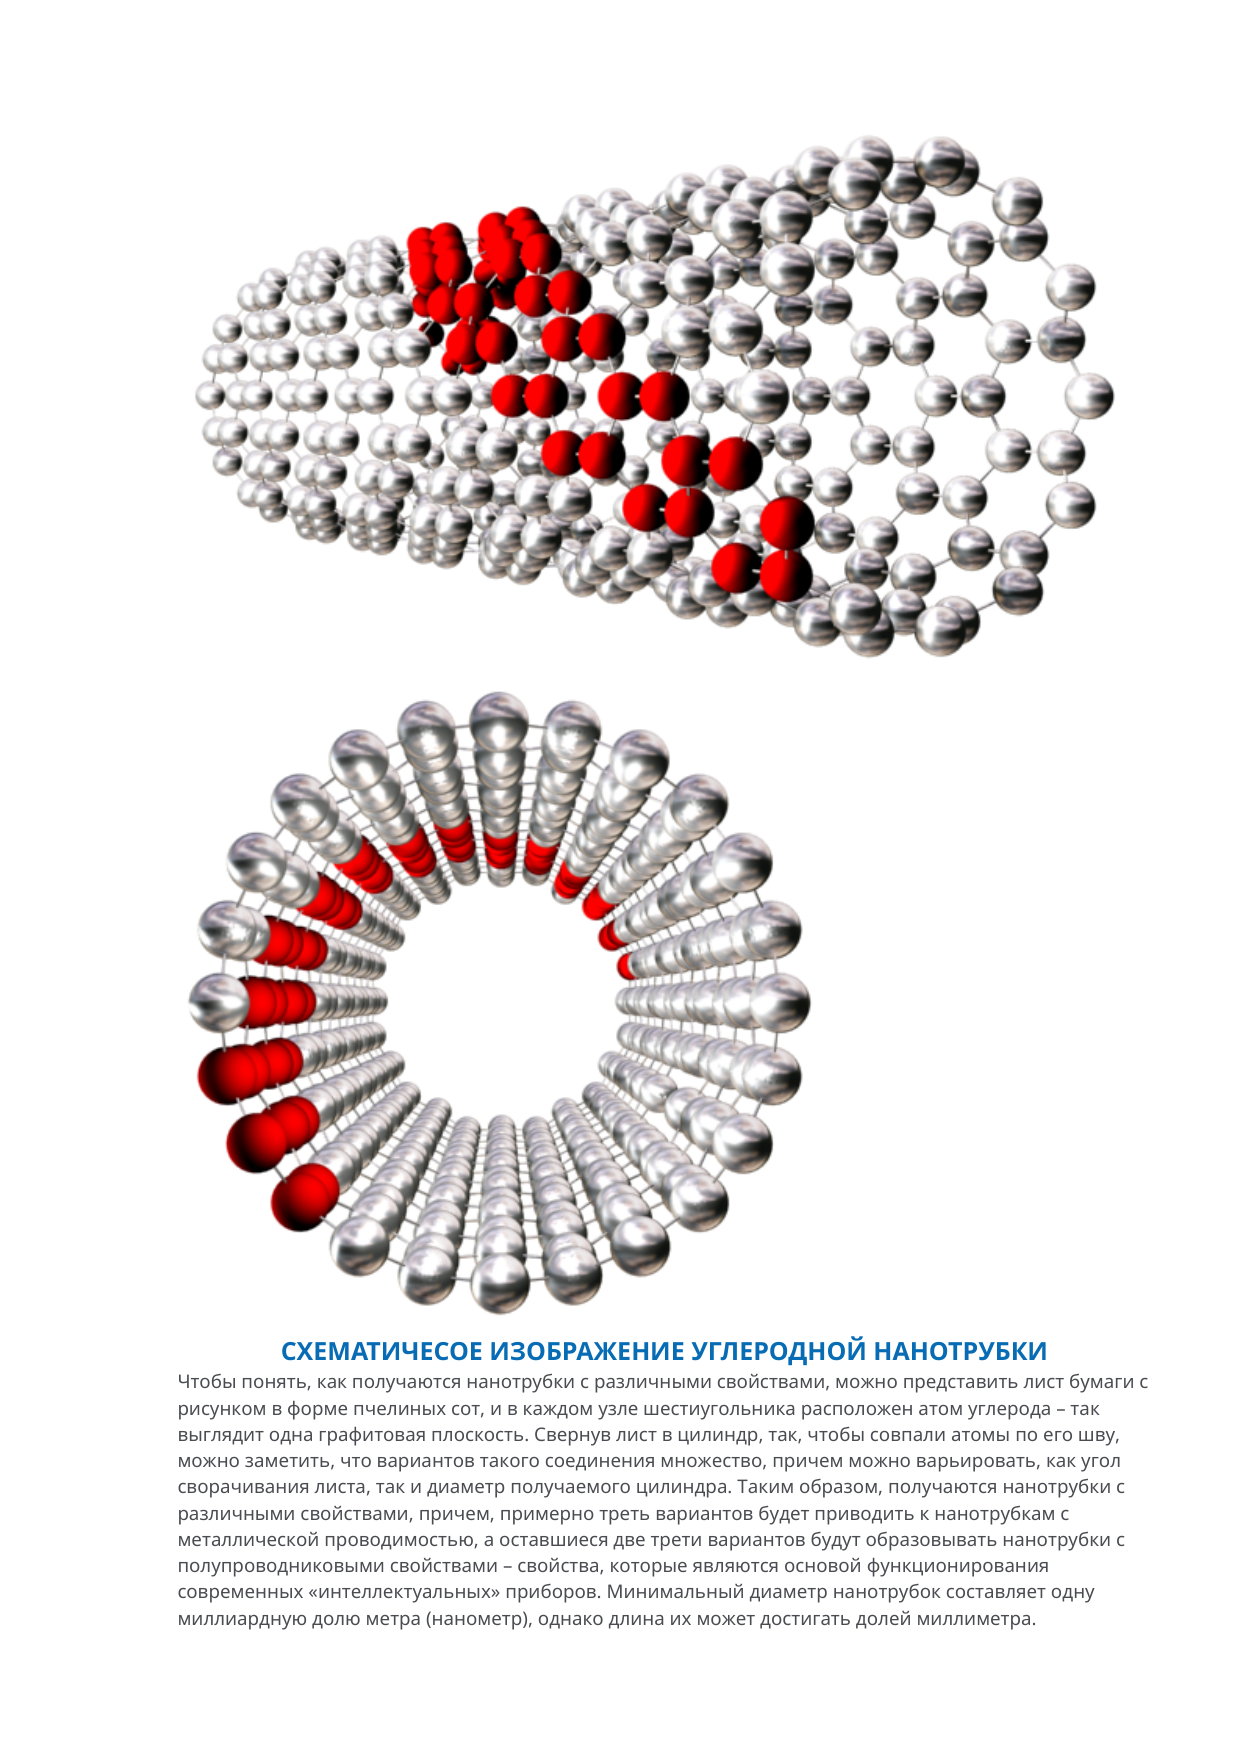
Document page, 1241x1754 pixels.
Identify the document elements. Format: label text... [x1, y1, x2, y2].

subtitle СХЕМАТИЧЕСОЕ ИЗОБРАЖЕНИЕ УГЛЕРОДНОЙ НАНОТРУБКИ [177, 1334, 1152, 1368]
picture [177, 118, 1126, 1334]
text Чтобы понять, как получаются нанотрубки с различными свойствами, можно представить лист бумаги с рисунком в форме пчелиных сот, и в каждом узле шестиугольника расположен атом углерода – так выглядит одна графитовая плоскость. Свернув лист в цилиндр, так, чтобы совпали атомы по его шву, можно заметить, что вариантов такого соединения множество, причем можно варьировать, как угол сворачивания листа, так и диаметр получаемого цилиндра. Таким образом, получаются нанотрубки с различными свойствами, причем, примерно треть вариантов будет приводить к нанотрубкам с металлической проводимостью, а оставшиеся две трети вариантов будут образовывать нанотрубки с полупроводниковыми свойствами – свойства, которые являются основой функционирования современных «интеллектуальных» приборов. Минимальный диаметр нанотрубок составляет одну миллиардную долю метра (нанометр), однако длина их может достигать долей миллиметра. [177, 1368, 1152, 1630]
